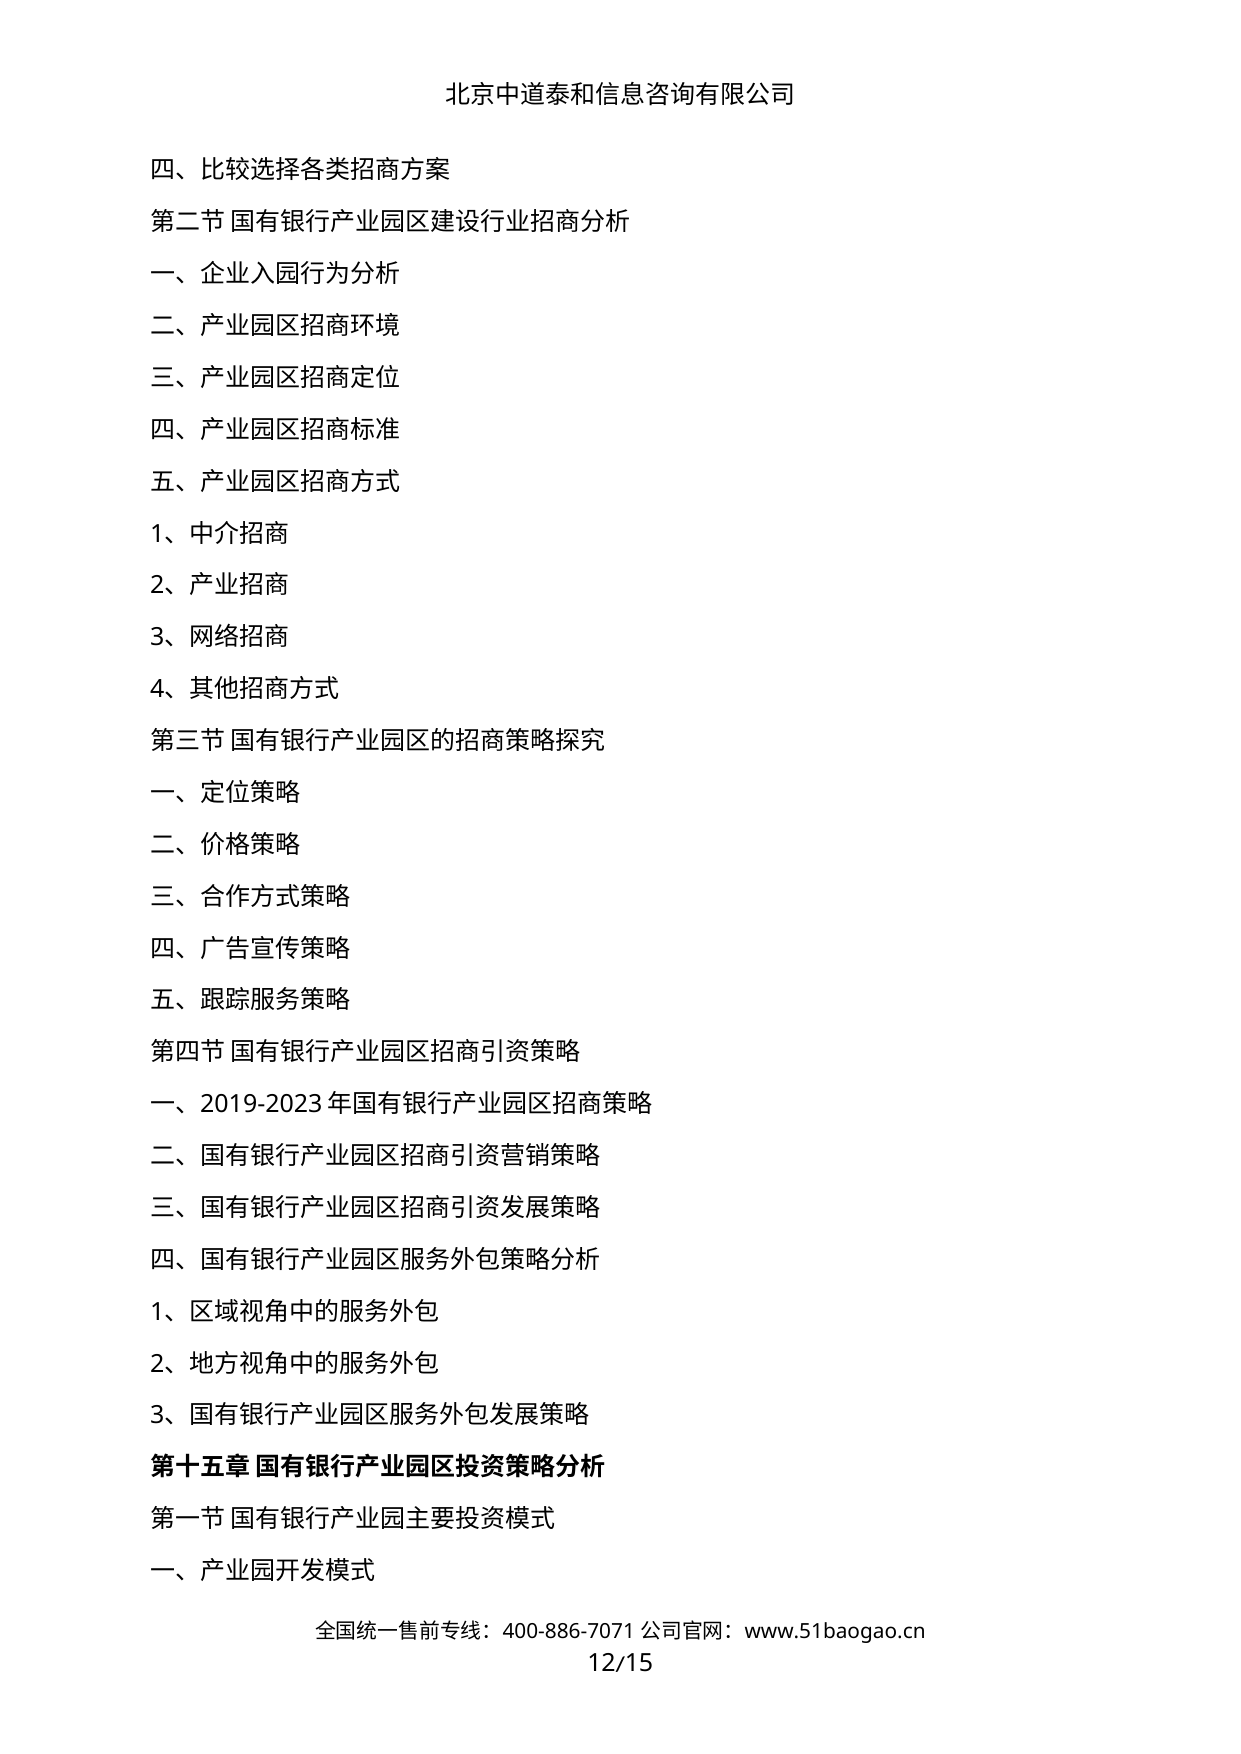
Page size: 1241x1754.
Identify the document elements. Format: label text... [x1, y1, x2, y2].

text 2、产业招商 [150, 565, 1090, 601]
text 4、其他招商方式 [150, 669, 1090, 705]
text 四、广告宣传策略 [150, 928, 1090, 964]
text 四、产业园区招商标准 [150, 409, 1090, 446]
text 三、产业园区招商定位 [150, 357, 1090, 394]
text 二、价格策略 [150, 824, 1090, 861]
text 第四节 国有银行产业园区招商引资策略 [150, 1032, 1090, 1068]
text 一、企业入园行为分析 [150, 254, 1090, 290]
text 第二节 国有银行产业园区建设行业招商分析 [150, 202, 1090, 238]
text 三、合作方式策略 [150, 876, 1090, 912]
text 3、国有银行产业园区服务外包发展策略 [150, 1395, 1090, 1431]
text 2、地方视角中的服务外包 [150, 1343, 1090, 1379]
text 二、国有银行产业园区招商引资营销策略 [150, 1136, 1090, 1172]
text 二、产业园区招商环境 [150, 306, 1090, 342]
text 四、国有银行产业园区服务外包策略分析 [150, 1239, 1090, 1276]
text 第十五章 国有银行产业园区投资策略分析 [150, 1447, 1090, 1483]
text 3、网络招商 [150, 617, 1090, 653]
text 三、国有银行产业园区招商引资发展策略 [150, 1187, 1090, 1224]
text 五、跟踪服务策略 [150, 980, 1090, 1016]
text 五、产业园区招商方式 [150, 461, 1090, 497]
text 一、2019-2023年国有银行产业园区招商策略 [150, 1084, 1090, 1120]
text 四、比较选择各类招商方案 [150, 150, 1090, 186]
text 第三节 国有银行产业园区的招商策略探究 [150, 721, 1090, 757]
text 一、定位策略 [150, 772, 1090, 809]
text 1、中介招商 [150, 513, 1090, 549]
text 1、区域视角中的服务外包 [150, 1291, 1090, 1327]
text 第一节 国有银行产业园主要投资模式 [150, 1499, 1090, 1535]
text 一、产业园开发模式 [150, 1551, 1090, 1587]
